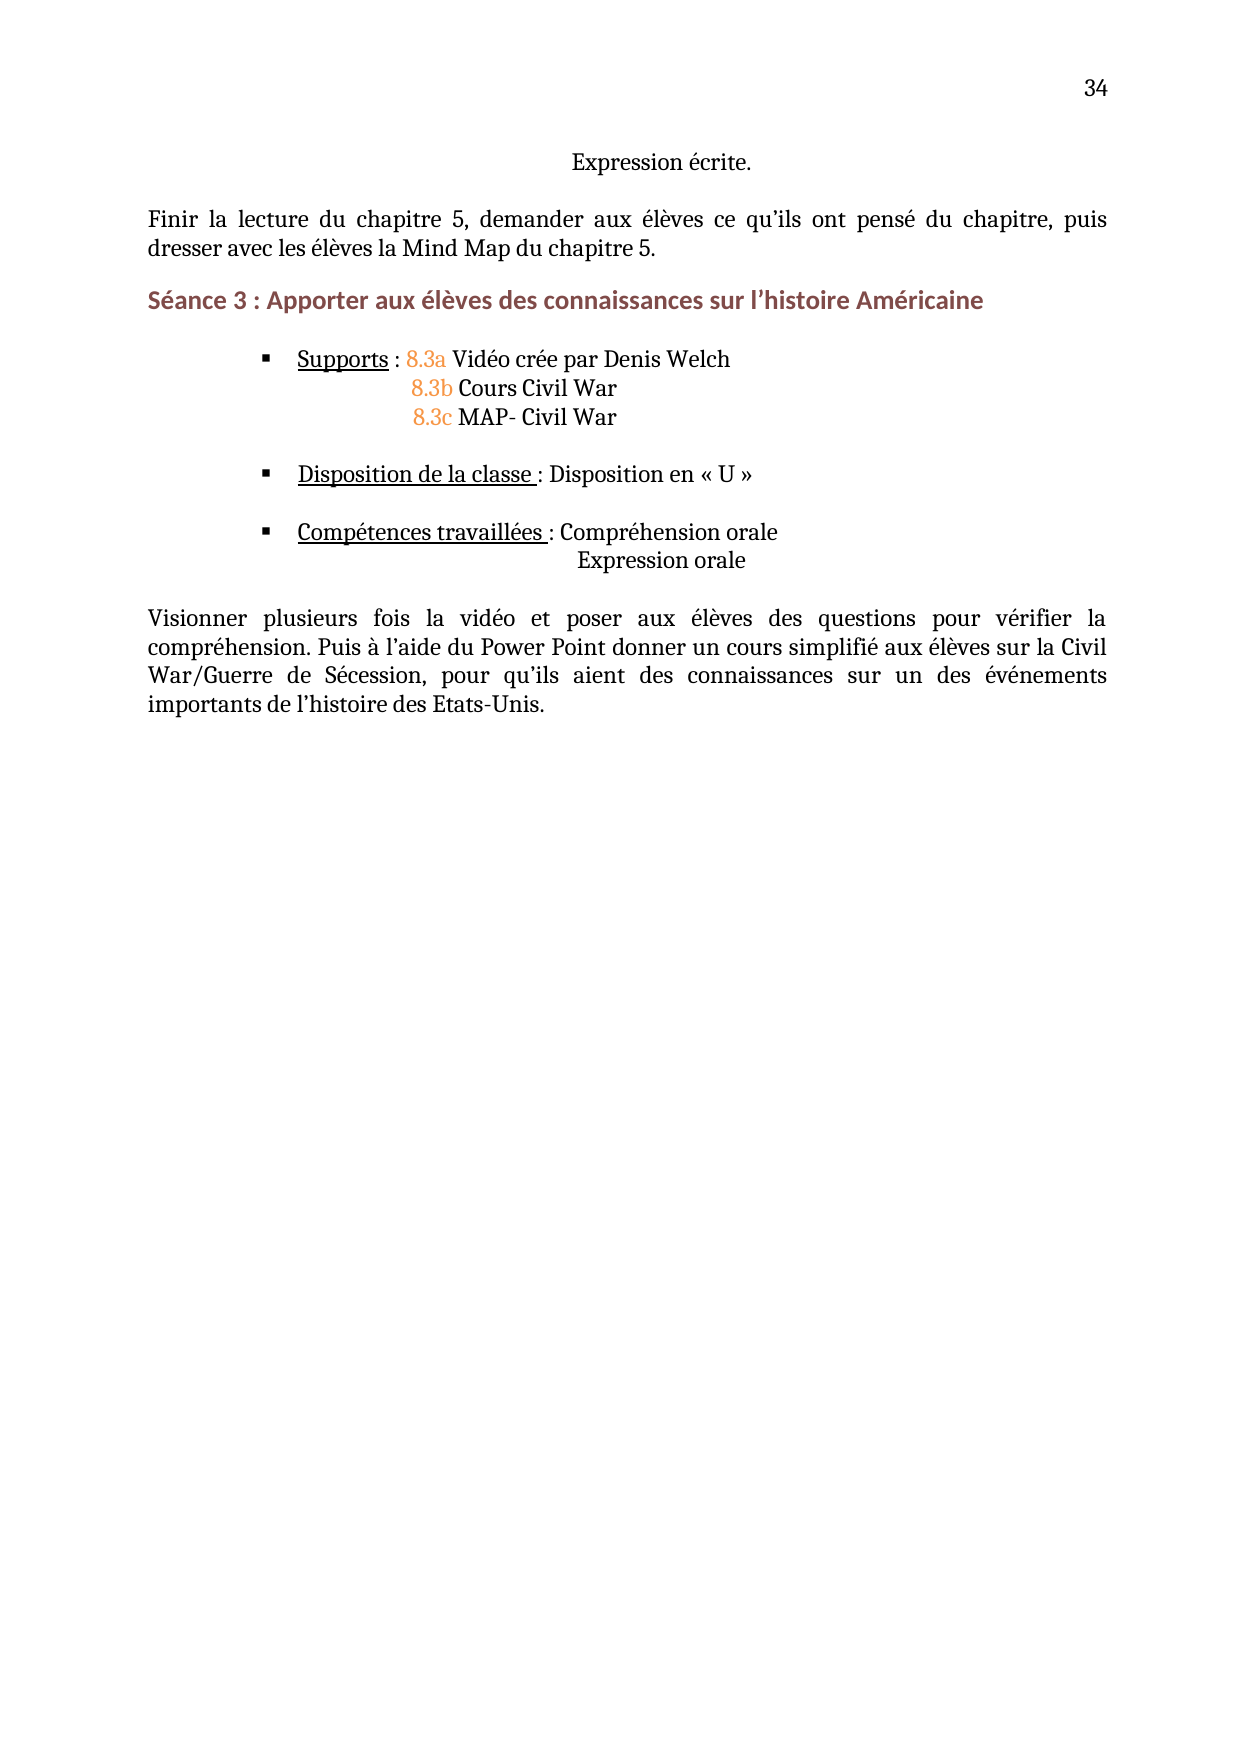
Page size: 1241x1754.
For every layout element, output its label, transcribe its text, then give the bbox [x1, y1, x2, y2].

list Disposition de la classe : Disposition en « U » [260, 460, 1108, 489]
list Supports : 8.3a Vidéo crée par Denis Welch [260, 345, 1108, 374]
list Compétences travaillées : Compréhension orale [260, 518, 1108, 546]
text Visionner plusieurs fois la vidéo et poser aux élèves des questions pour vérifier la compréhension. Puis à l’aide du Power Point donner un cours simplifié aux élèves sur la Civil War/Guerre de Sécession, pour qu’ils aient des connaissances sur un des événements importants de l’histoire des Etats-Unis. [148, 604, 1108, 719]
text Finir la lecture du chapitre 5, demander aux élèves ce qu’ils ont pensé du chapitre, puis dresser avec les élèves la Mind Map du chapitre 5. [148, 205, 1108, 263]
subtitle Séance 3 : Apporter aux élèves des connaissances sur l’histoire Américaine [148, 283, 1108, 316]
text Expression écrite. [516, 148, 1108, 176]
list 8.3b Cours Civil War [373, 374, 1108, 403]
text 8.3c MAP- Civil War [148, 403, 1108, 431]
text Expression orale [443, 546, 1108, 575]
